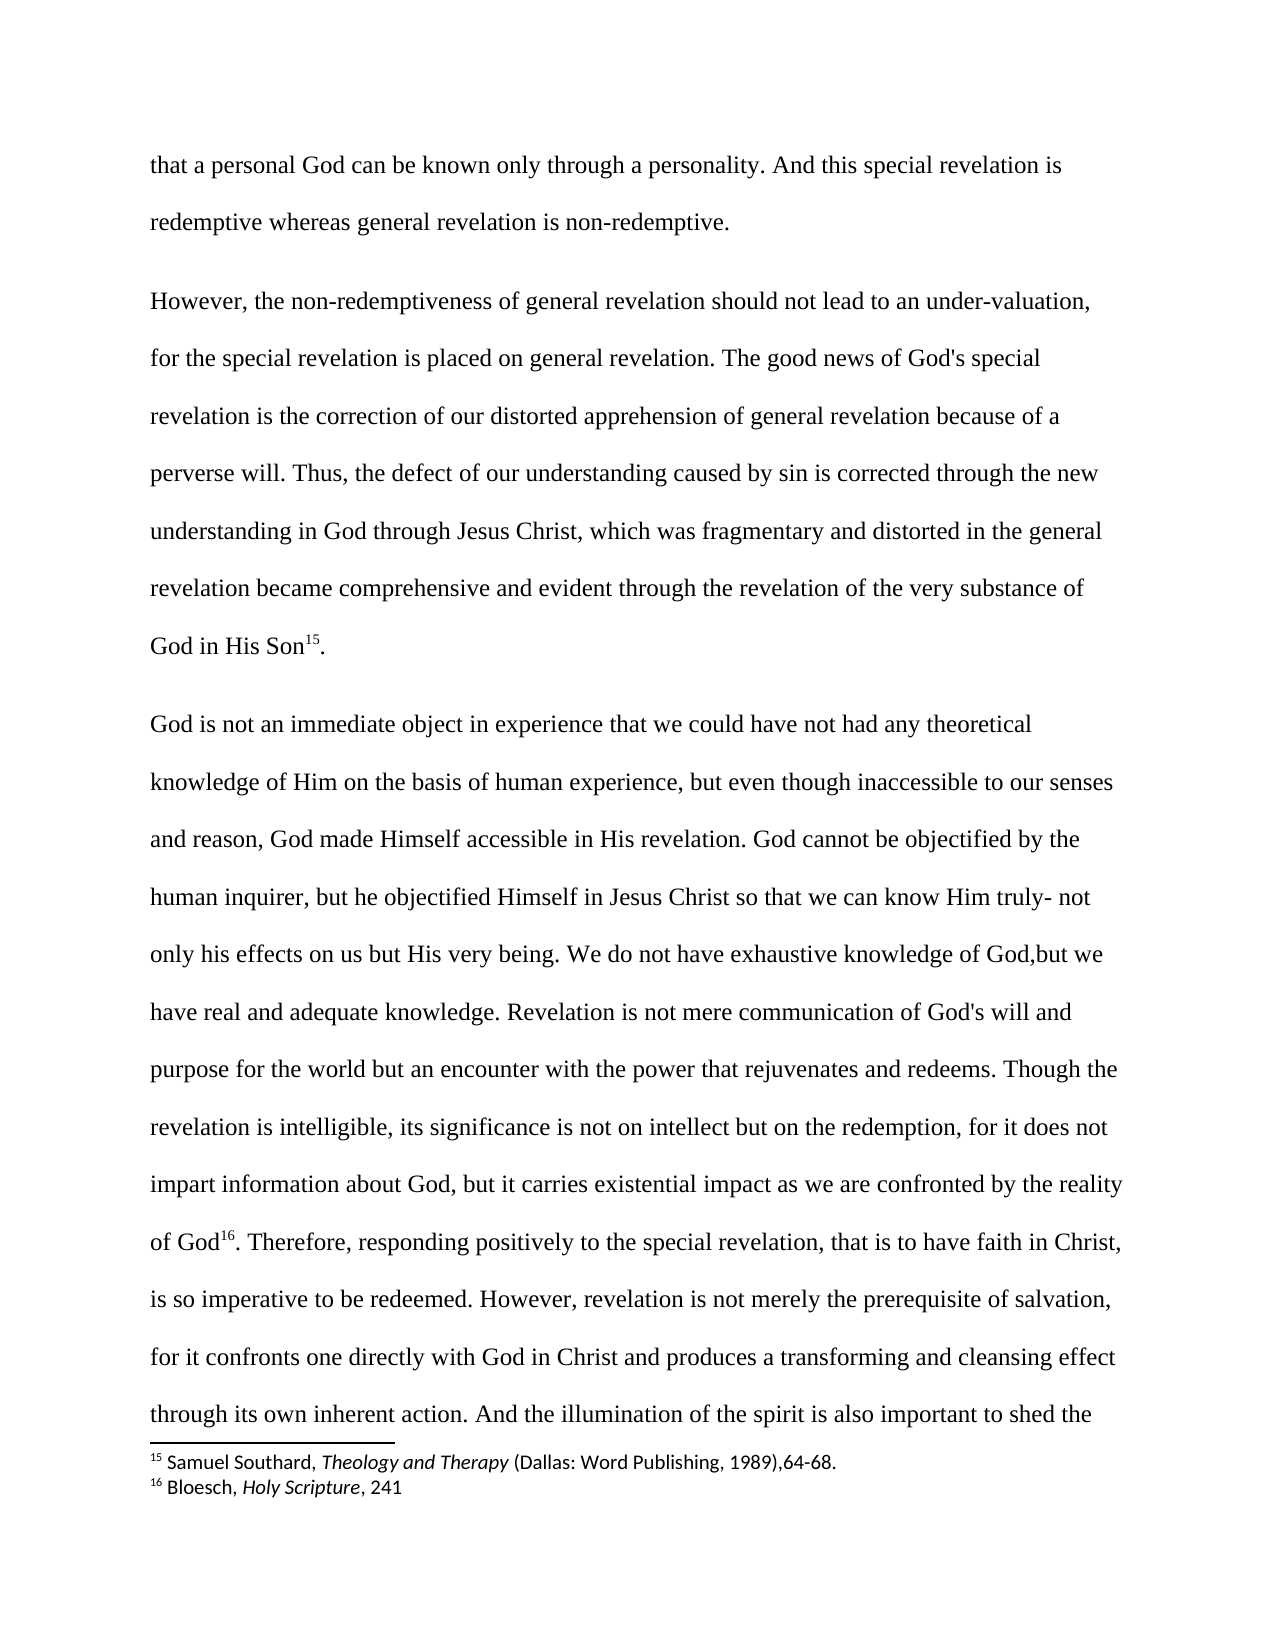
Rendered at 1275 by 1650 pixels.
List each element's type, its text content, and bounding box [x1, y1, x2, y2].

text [150, 150, 1125, 236]
text However, the non-redemptiveness of general revelation should not lead to an under-valuation, for the special revelation is placed on general revelation. The good news of God's special revelation is the correction of our distorted apprehension of general revelation because of a perverse will. Thus, the defect of our understanding caused by sin is corrected through the new understanding in God through Jesus Christ, which was fragmentary and distorted in the general revelation became comprehensive and evident through the revelation of the very substance of God in His Son. [150, 286, 1125, 659]
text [150, 709, 1125, 1428]
